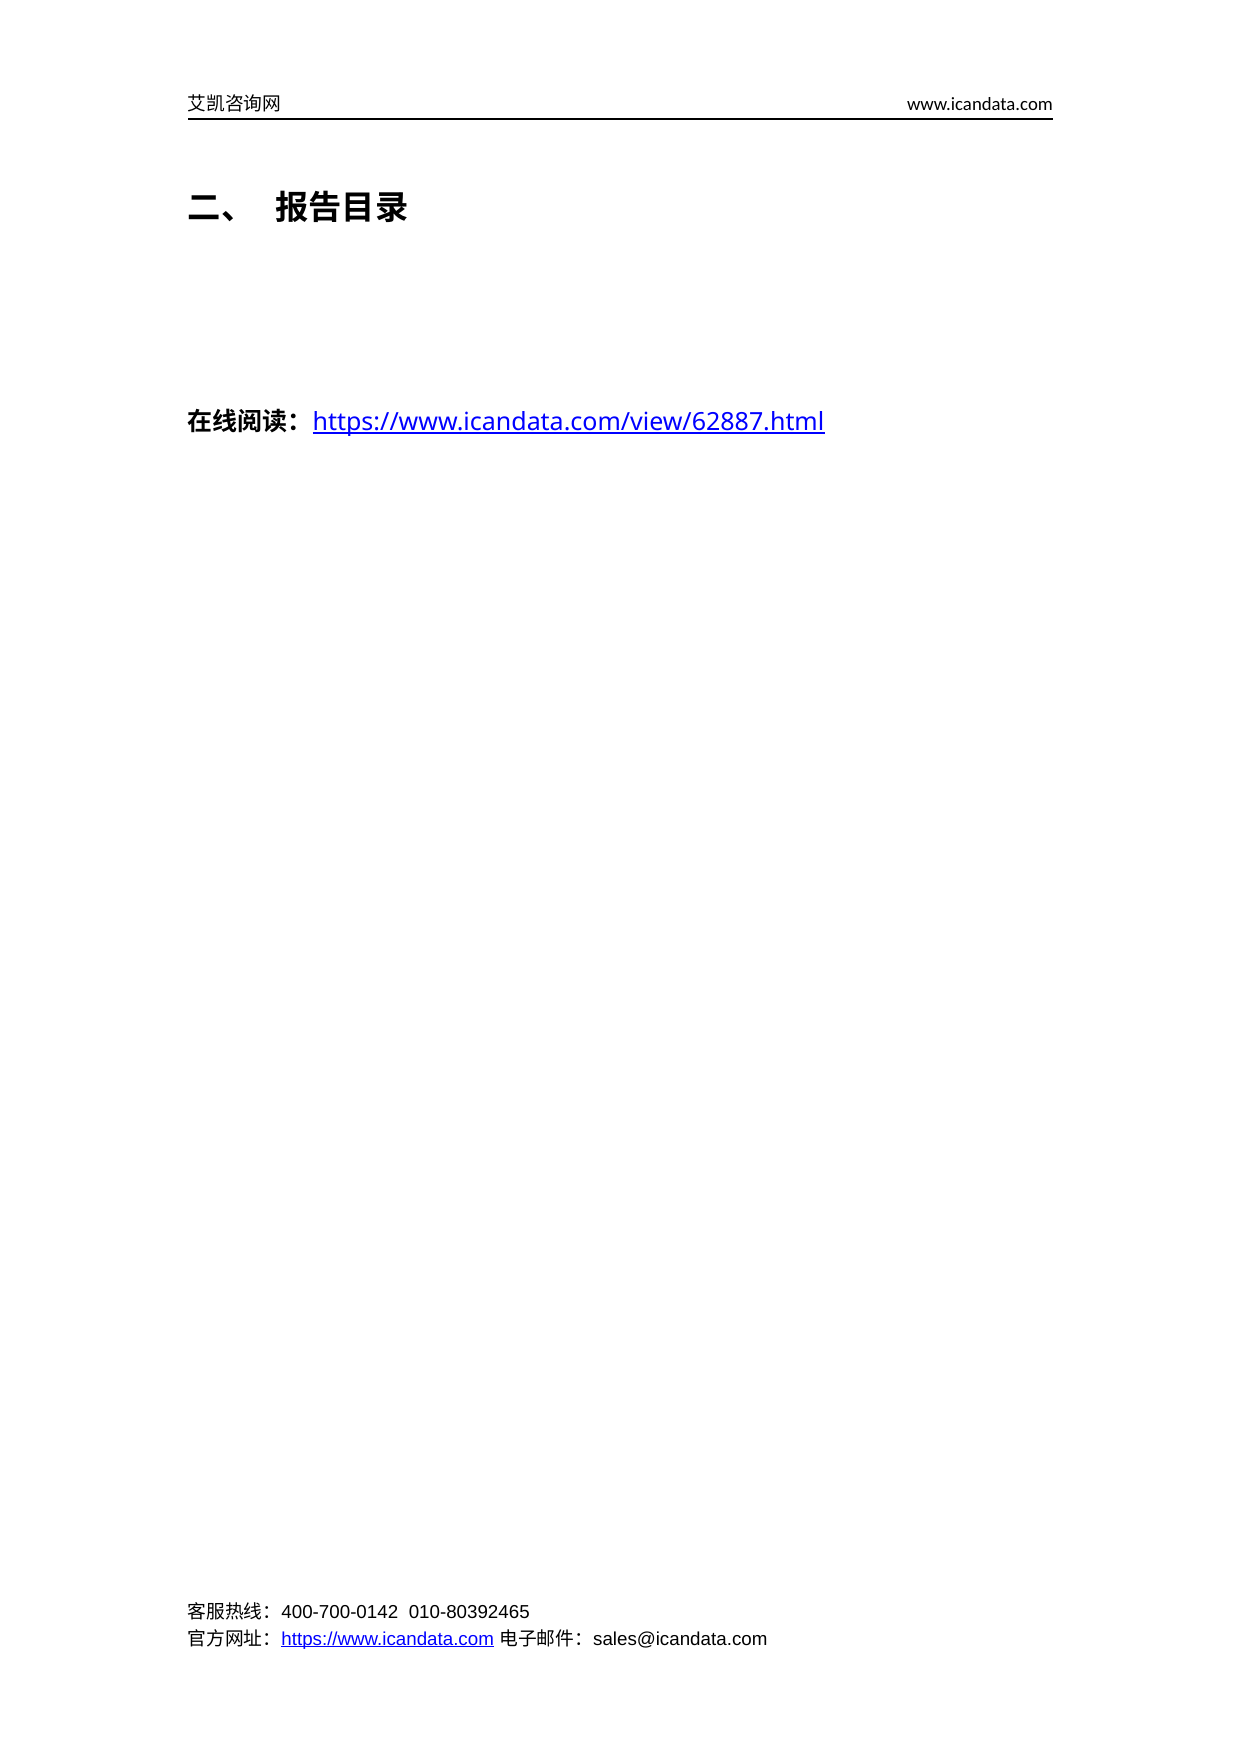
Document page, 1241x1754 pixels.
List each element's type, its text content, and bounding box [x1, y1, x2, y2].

text 在线阅读：https://www.icandata.com/view/62887.html [187, 387, 1053, 452]
subtitle 报告目录 [187, 172, 1053, 237]
